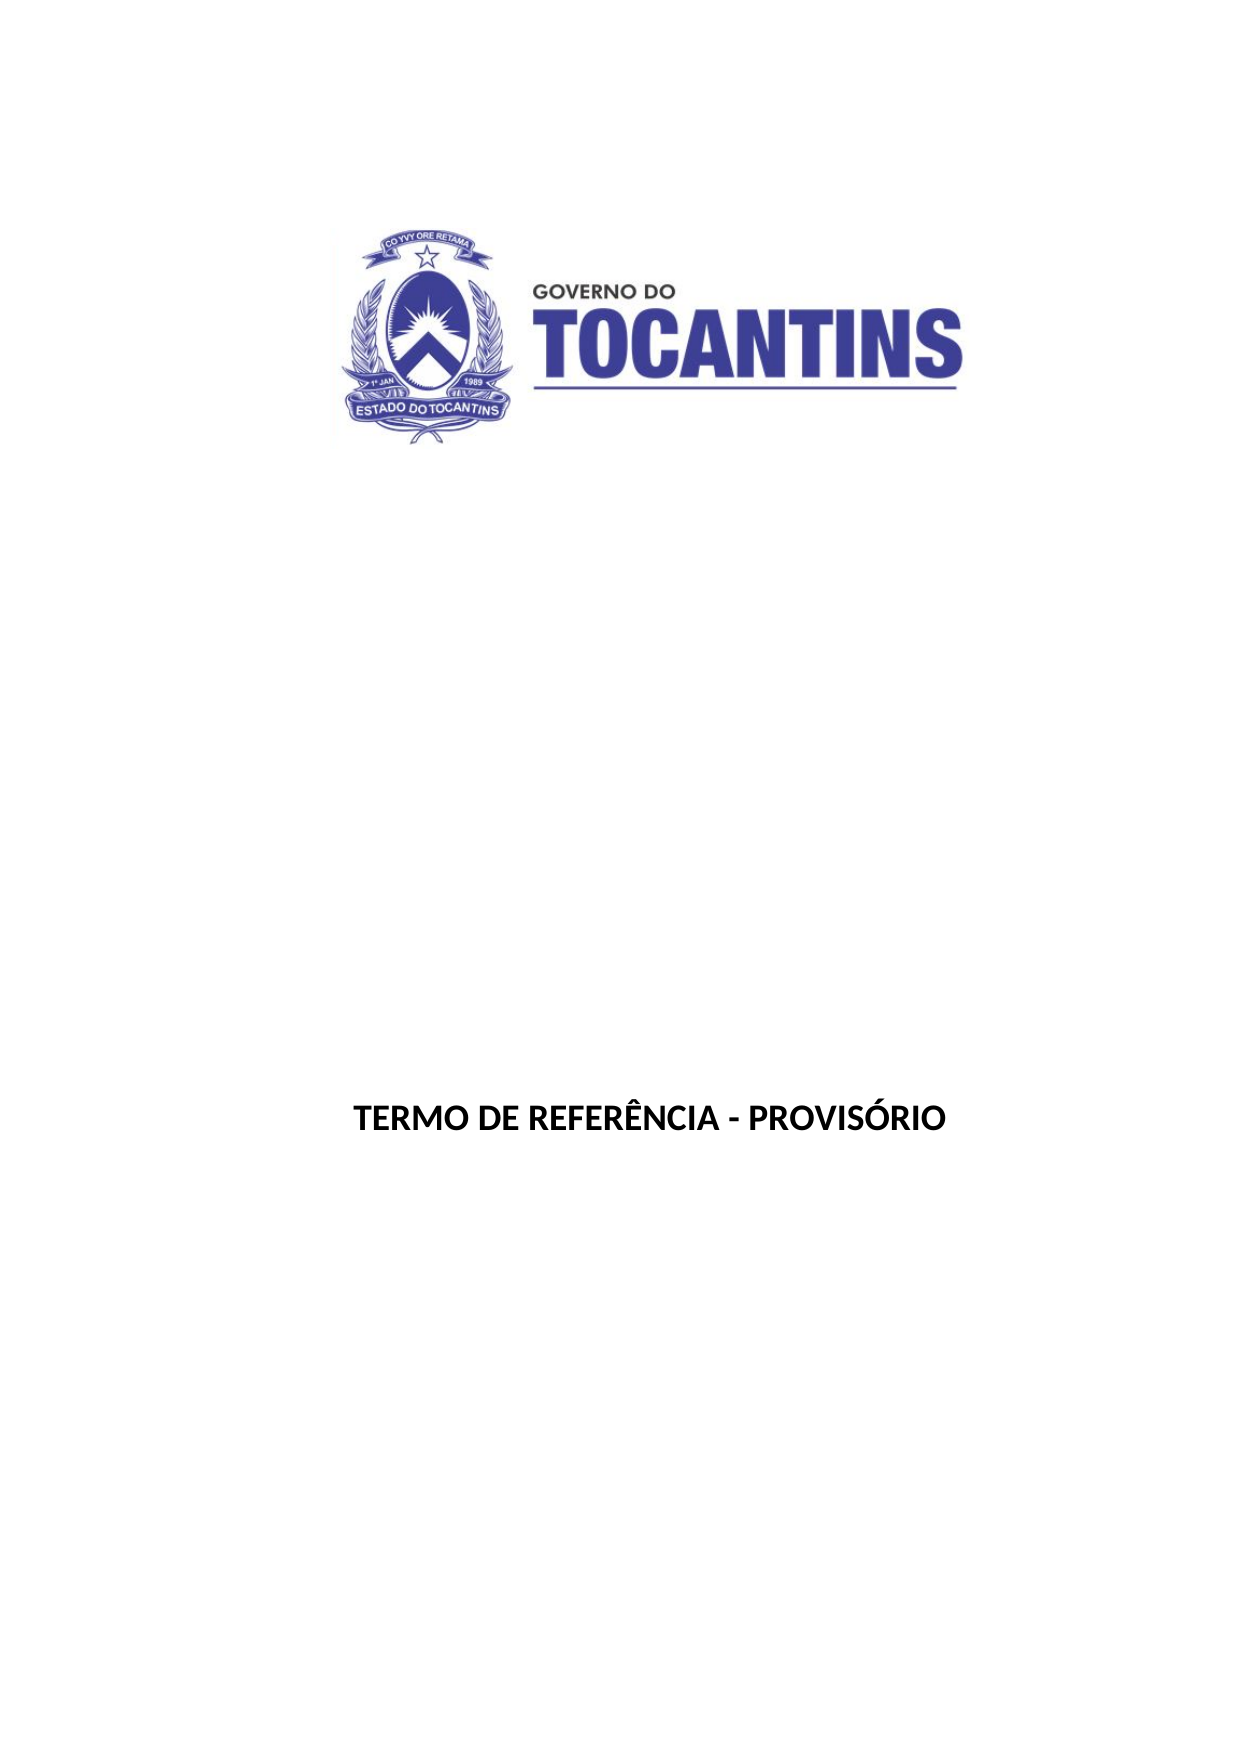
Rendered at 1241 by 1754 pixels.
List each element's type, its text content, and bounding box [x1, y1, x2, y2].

picture [329, 228, 970, 449]
text TERMO DE REFERÊNCIA - PROVISÓRIO [177, 1093, 1122, 1139]
